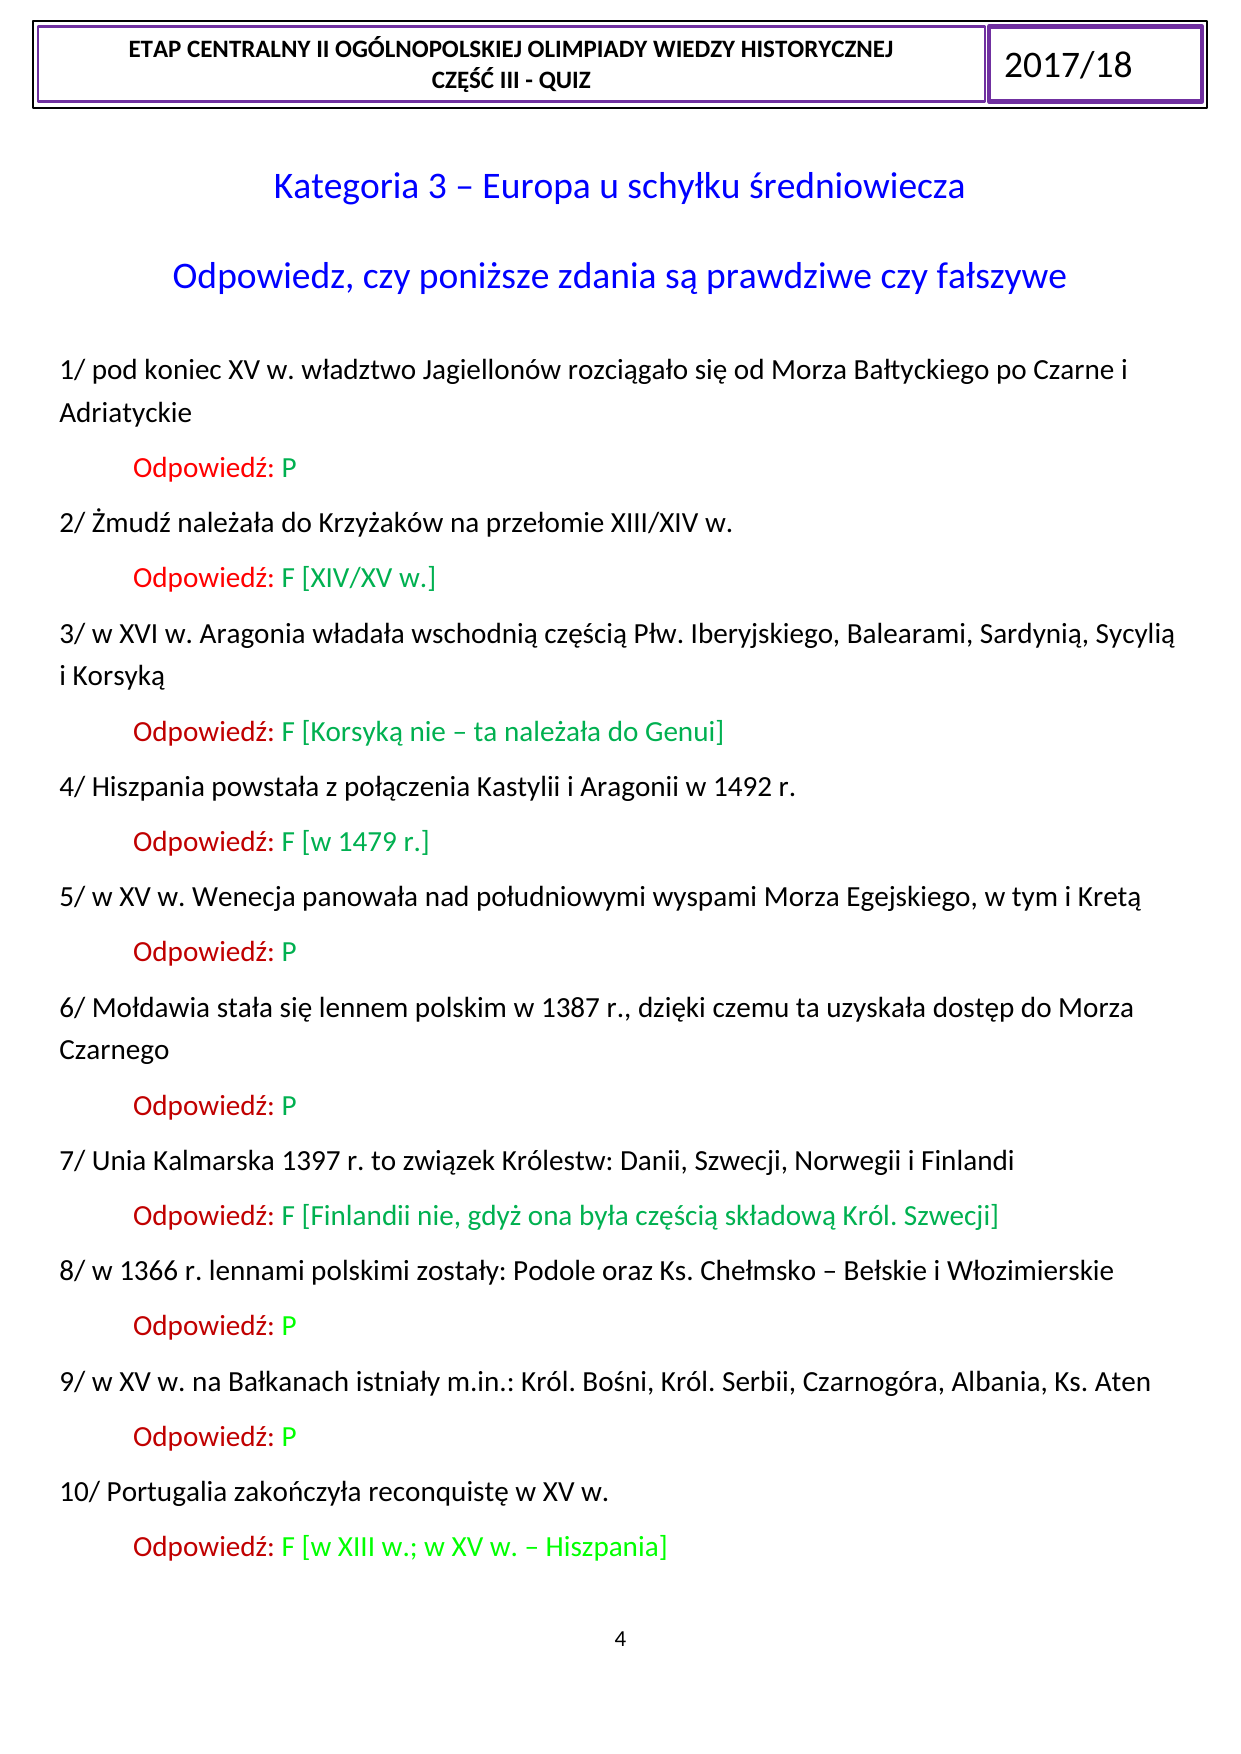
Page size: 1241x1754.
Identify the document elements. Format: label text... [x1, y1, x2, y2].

text Odpowiedz, czy poniższe zdania są prawdziwe czy fałszywe [59, 252, 1181, 298]
text Odpowiedź: F [XIV/XV w.] [59, 559, 1181, 595]
text 2/ Żmudź należała do Krzyżaków na przełomie XIII/XIV w. [59, 504, 1181, 540]
text Odpowiedź: P [59, 1307, 1181, 1343]
text Odpowiedź: P [59, 933, 1181, 969]
text 10/ Portugalia zakończyła reconquistę w XV w. [59, 1473, 1181, 1509]
text Odpowiedź: F [w 1479 r.] [59, 823, 1181, 859]
text Kategoria 3 – Europa u schyłku średniowiecza [59, 162, 1181, 207]
text 5/ w XV w. Wenecja panowała nad południowymi wyspami Morza Egejskiego, w tym i Kretą [59, 878, 1181, 914]
text 8/ w 1366 r. lennami polskimi zostały: Podole oraz Ks. Chełmsko – Bełskie i Włozimierskie [59, 1252, 1181, 1288]
text 9/ w XV w. na Bałkanach istniały m.in.: Król. Bośni, Król. Serbii, Czarnogóra, Albania, Ks. Aten [59, 1363, 1181, 1398]
text 7/ Unia Kalmarska 1397 r. to związek Królestw: Danii, Szwecji, Norwegii i Finlandi [59, 1142, 1181, 1177]
text Odpowiedź: P [59, 1087, 1181, 1122]
text 4/ Hiszpania powstała z połączenia Kastylii i Aragonii w 1492 r. [59, 768, 1181, 803]
text 3/ w XVI w. Aragonia władała wschodnią częścią Płw. Iberyjskiego, Balearami, Sardynią, Sycylią i Korsyką [59, 615, 1181, 693]
text Odpowiedź: P [59, 1418, 1181, 1453]
text 6/ Mołdawia stała się lennem polskim w 1387 r., dzięki czemu ta uzyskała dostęp do Morza Czarnego [59, 989, 1181, 1067]
text 1/ pod koniec XV w. władztwo Jagiellonów rozciągało się od Morza Bałtyckiego po Czarne i Adriatyckie [59, 351, 1181, 429]
text Odpowiedź: P [59, 449, 1181, 485]
text Odpowiedź: F [Finlandii nie, gdyż ona była częścią składową Król. Szwecji] [59, 1197, 1181, 1233]
text Odpowiedź: F [Korsyką nie – ta należała do Genui] [59, 713, 1181, 748]
text Odpowiedź: F [w XIII w.; w XV w. – Hiszpania] [59, 1528, 1181, 1564]
